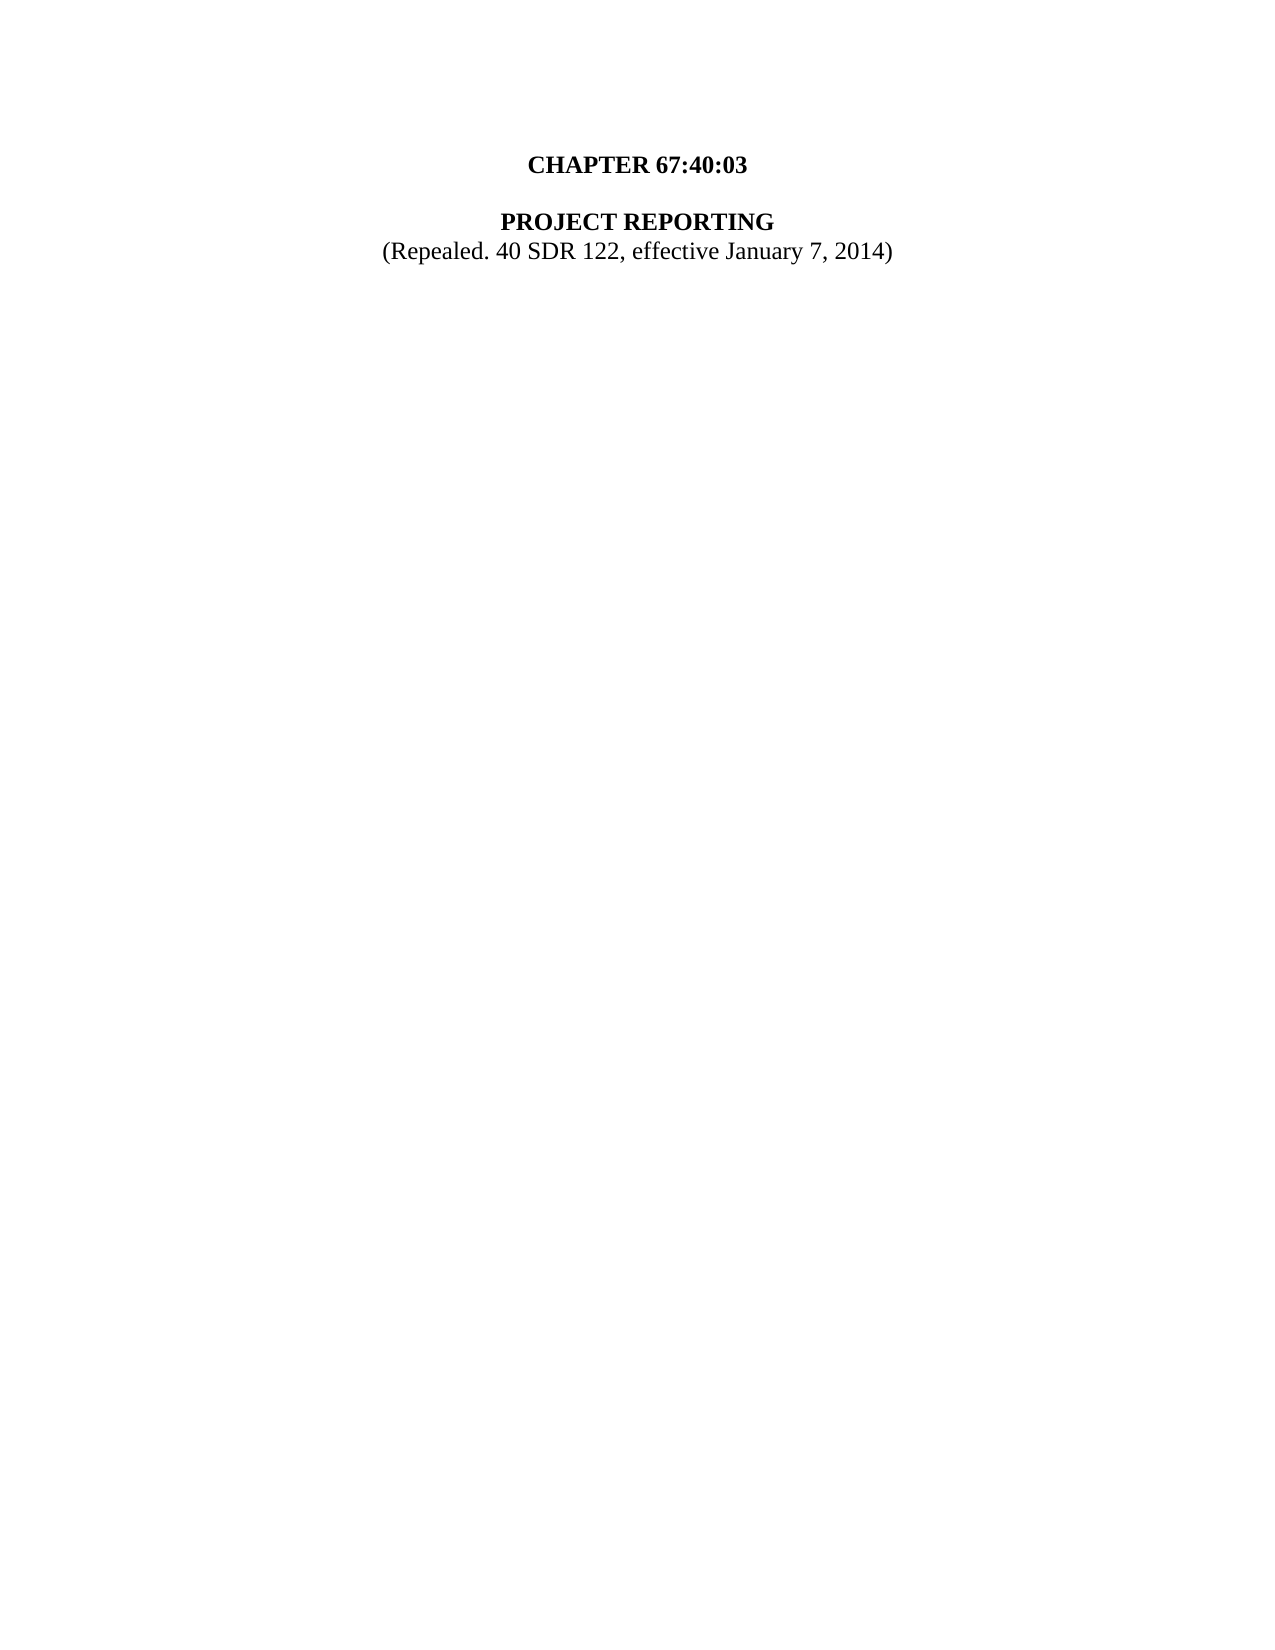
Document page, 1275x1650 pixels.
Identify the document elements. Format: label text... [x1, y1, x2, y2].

text PROJECT REPORTING [150, 207, 1125, 236]
text (Repealed. 40 SDR 122, effective January 7, 2014) [150, 236, 1125, 265]
text CHAPTER 67:40:03 [150, 150, 1125, 179]
